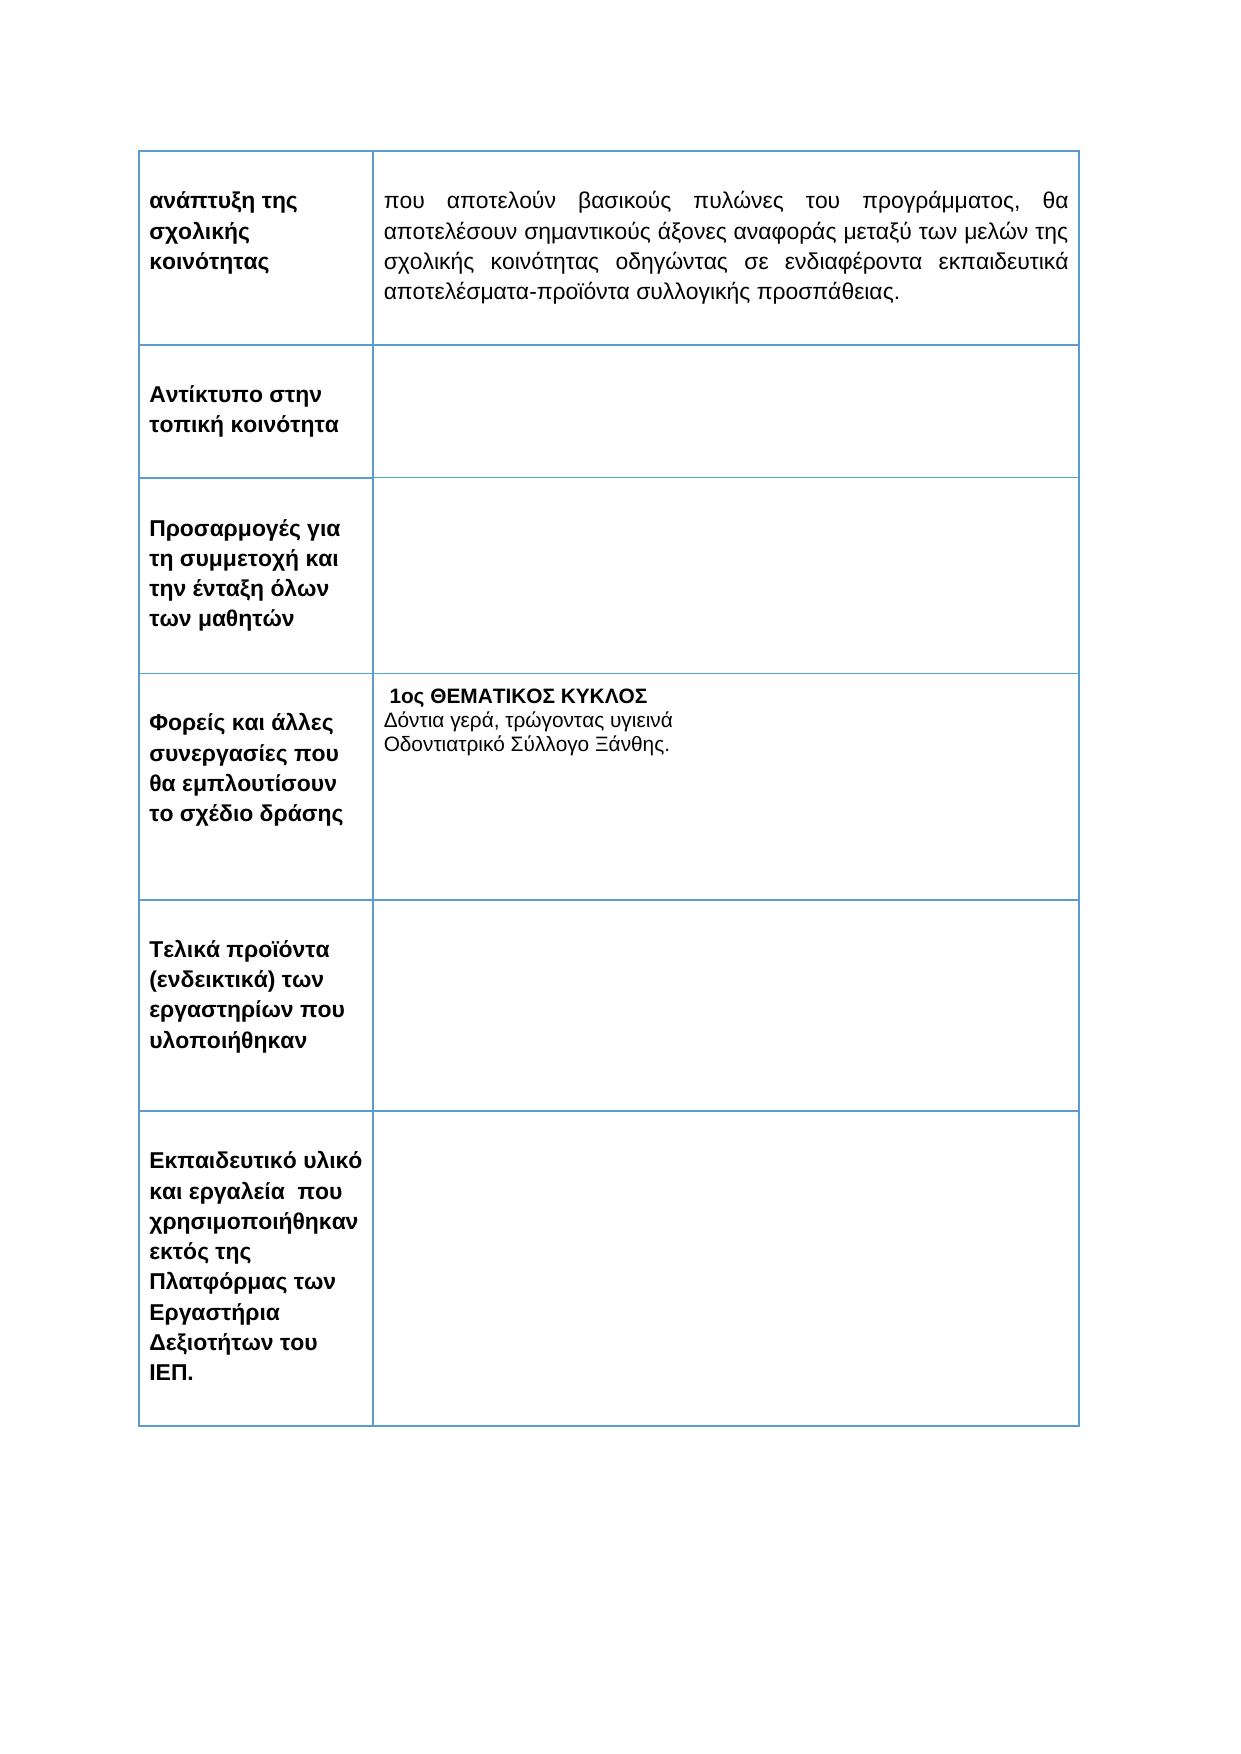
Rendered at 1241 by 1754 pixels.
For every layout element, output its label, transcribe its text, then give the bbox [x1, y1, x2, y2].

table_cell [140, 152, 372, 344]
table_cell Τελικά προϊόντα (ενδεικτικά) των εργαστηρίων που υλοποιήθηκαν [140, 901, 372, 1110]
table_cell Φορείς και άλλες συνεργασίες που θα εμπλουτίσουν το σχέδιο δράσης [140, 674, 372, 898]
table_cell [374, 152, 1078, 344]
table_cell 1ος ΘΕΜΑΤΙΚΟΣ ΚΥΚΛΟΣ Δόντια γερά, τρώγοντας υγιεινά Οδοντιατρικό Σύλλογο Ξάνθης. [374, 674, 1078, 898]
table_cell Εκπαιδευτικό υλικό και εργαλεία που χρησιμοποιήθηκαν εκτός της Πλατφόρμας των Εργαστήρια Δεξιοτήτων του ΙΕΠ. [140, 1112, 372, 1424]
table_cell Προσαρμογές για τη συμμετοχή και την ένταξη όλων των μαθητών [140, 479, 372, 673]
table_cell [374, 1112, 1078, 1424]
table_cell Αντίκτυπο στην τοπική κοινότητα [140, 346, 372, 477]
table_cell [374, 346, 1078, 477]
table_cell [374, 478, 1078, 673]
table_cell [374, 901, 1078, 1110]
